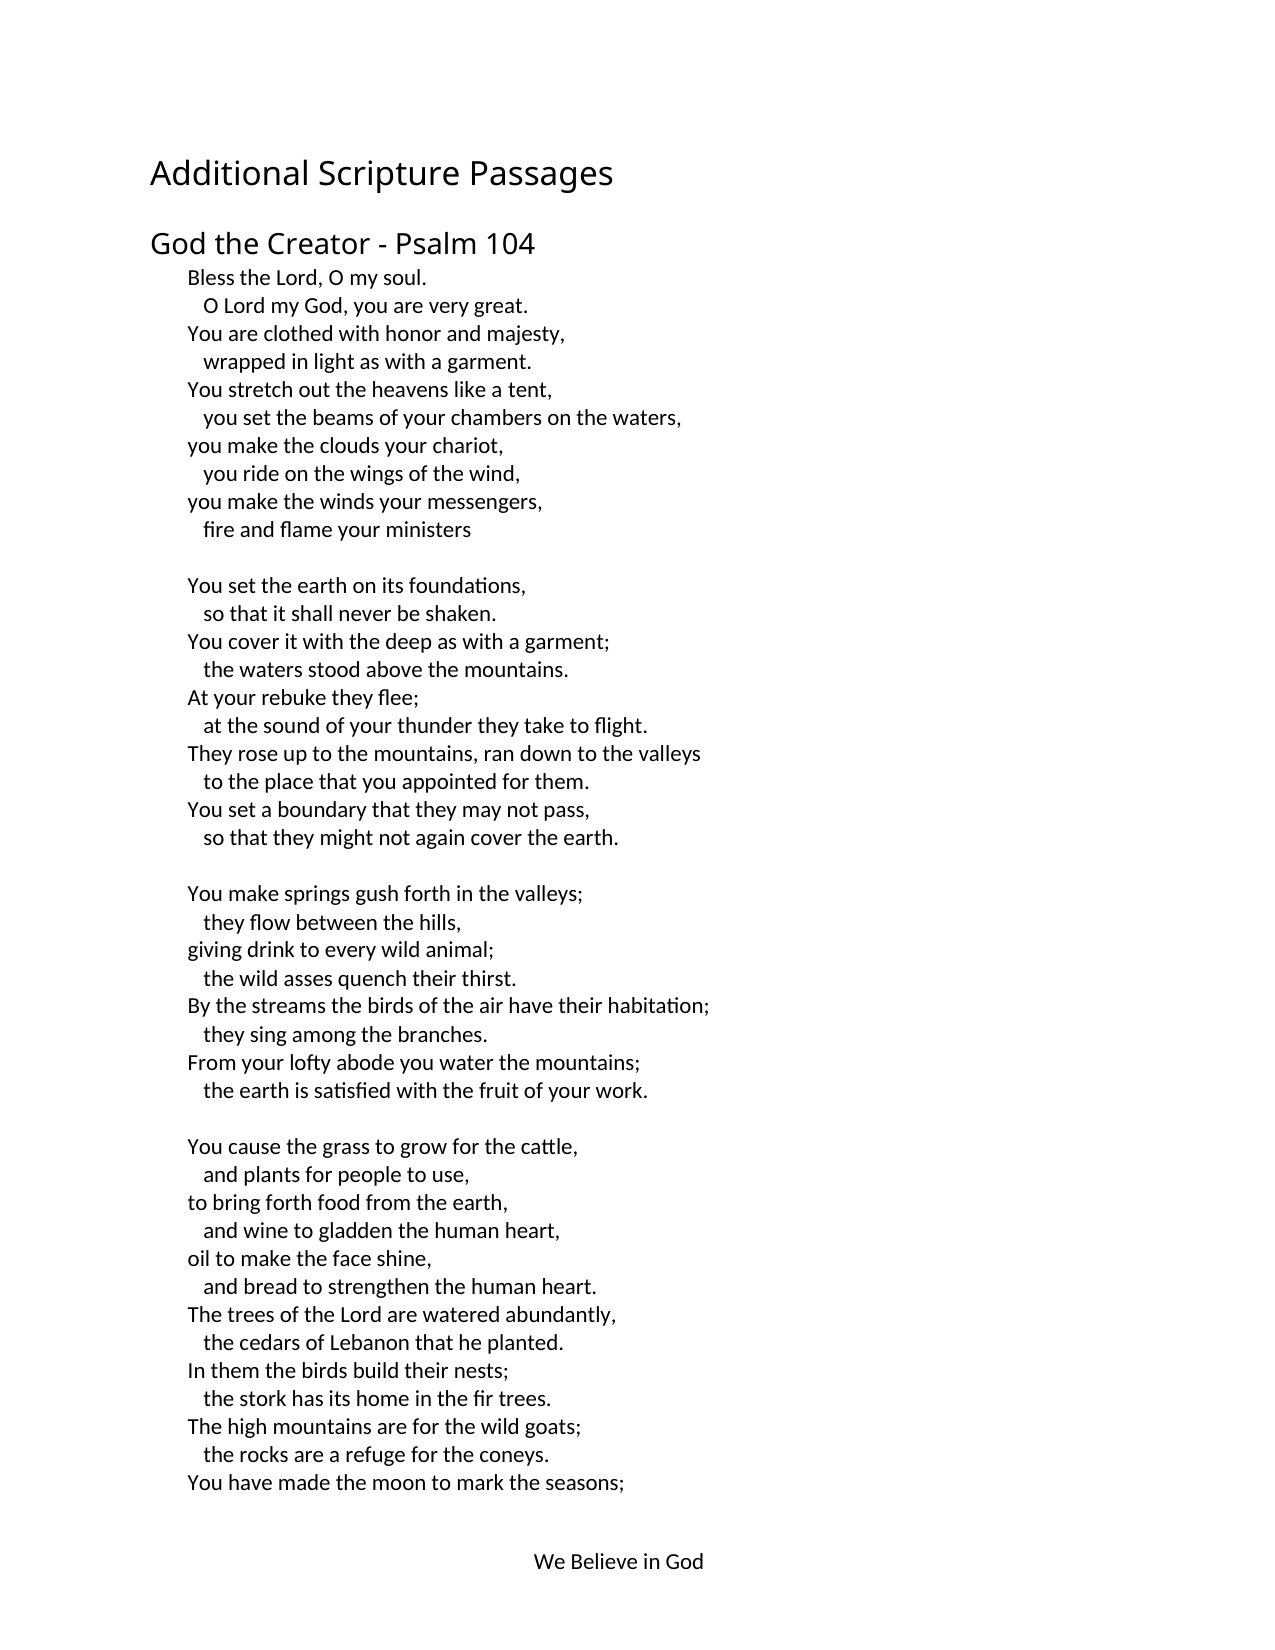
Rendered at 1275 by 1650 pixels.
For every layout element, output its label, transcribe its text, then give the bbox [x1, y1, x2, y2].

text Bless the Lord, O my soul. O Lord my God, you are very great. You are clothed with honor and majesty, wrapped in light as with a garment. You stretch out the heavens like a tent, you set the beams of your chambers on the waters, you make the clouds your chariot, you ride on the wings of the wind, you make the winds your messengers, fire and flame your ministers [187, 263, 1125, 543]
text You set the earth on its foundations, so that it shall never be shaken. You cover it with the deep as with a garment; the waters stood above the mountains. At your rebuke they flee; at the sound of your thunder they take to flight. They rose up to the mountains, ran down to the valleys to the place that you appointed for them. You set a boundary that they may not pass, so that they might not again cover the earth. [187, 571, 1125, 852]
text You make springs gush forth in the valleys; they flow between the hills, giving drink to every wild animal; the wild asses quench their thirst. By the streams the birds of the air have their habitation; they sing among the branches. From your lofty abode you water the mountains; the earth is satisfied with the fruit of your work. [187, 879, 1125, 1104]
subtitle Additional Scripture Passages [150, 150, 1125, 195]
subtitle God the Creator - Psalm 104 [150, 223, 1125, 263]
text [187, 1132, 1125, 1496]
